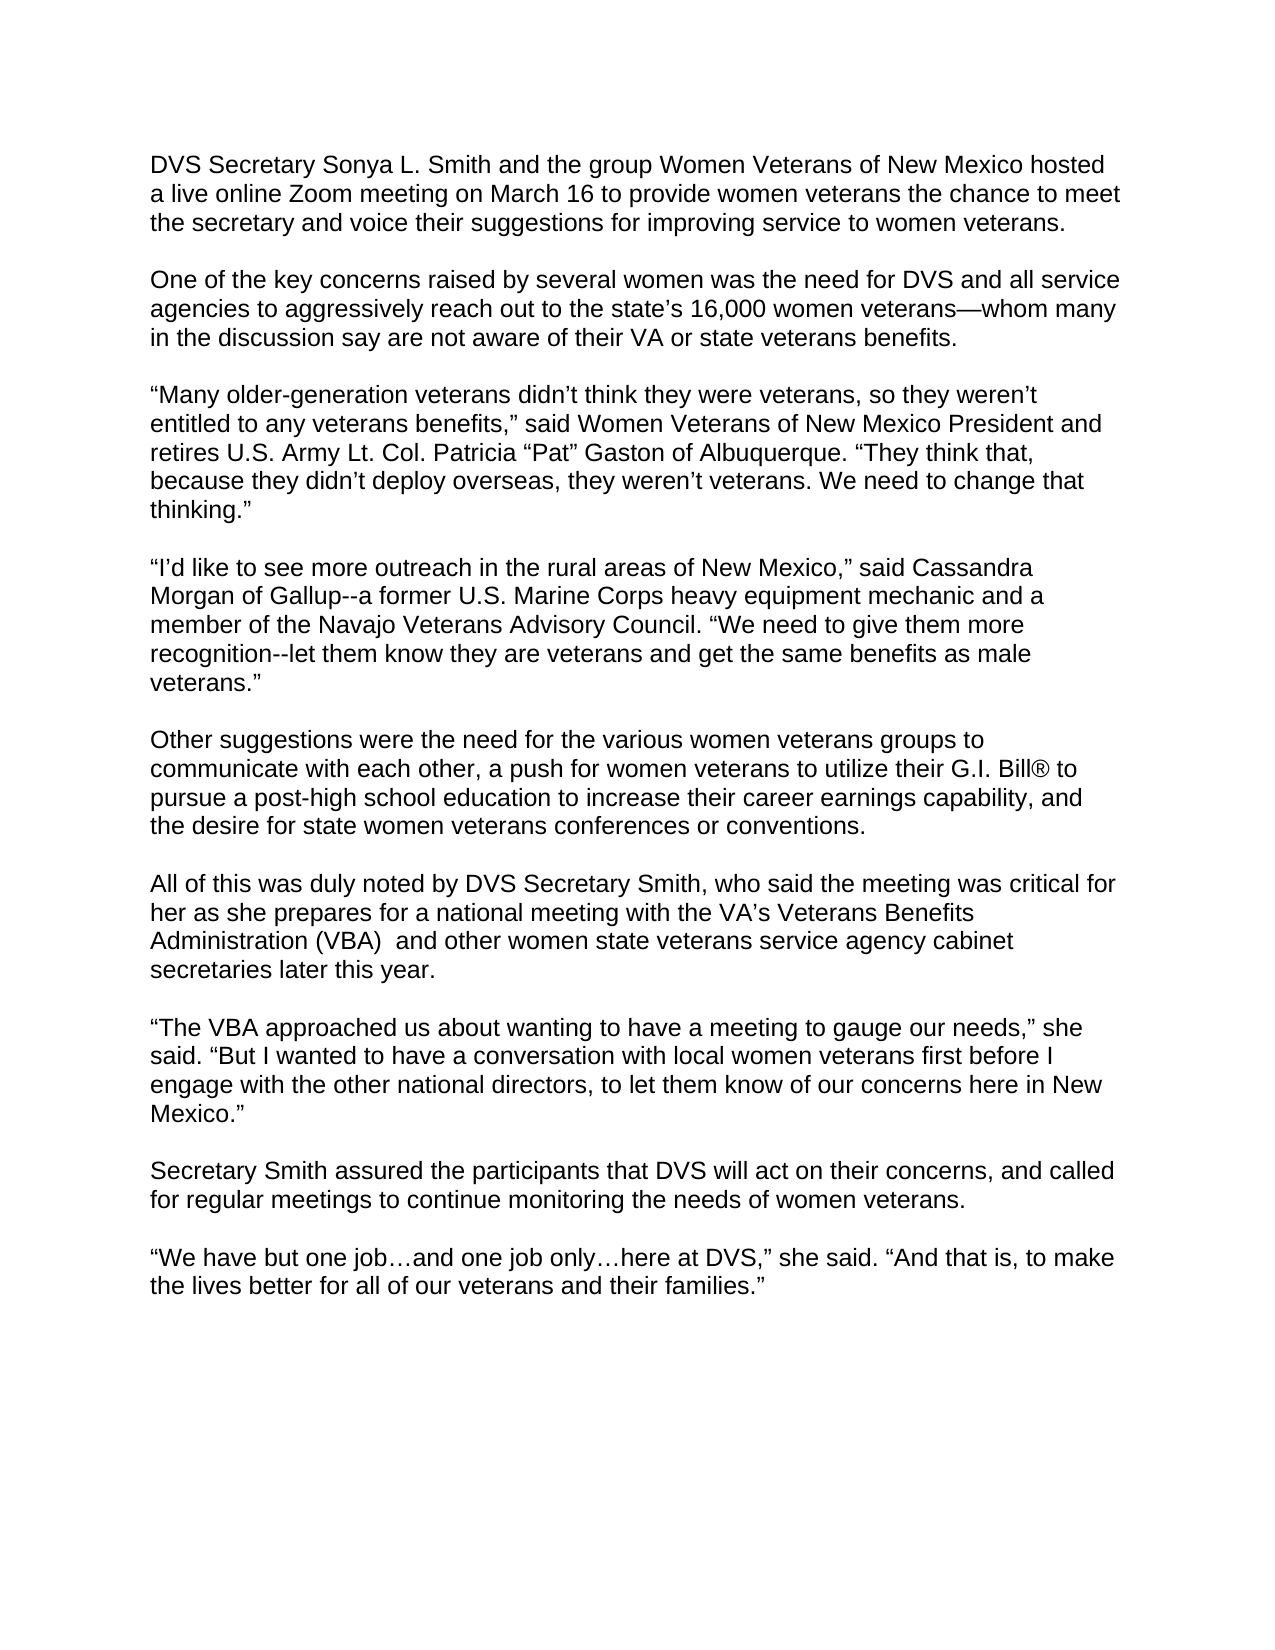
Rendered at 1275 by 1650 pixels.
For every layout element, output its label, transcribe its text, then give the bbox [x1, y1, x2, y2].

text DVS Secretary Sonya L. Smith and the group Women Veterans of New Mexico hosted a live online Zoom meeting on March 16 to provide women veterans the chance to meet the secretary and voice their suggestions for improving service to women veterans. [150, 150, 1125, 236]
text Secretary Smith assured the participants that DVS will act on their concerns, and called for regular meetings to continue monitoring the needs of women veterans. [150, 1156, 1125, 1214]
text One of the key concerns raised by several women was the need for DVS and all service agencies to aggressively reach out to the state’s 16,000 women veterans—whom many in the discussion say are not aware of their VA or state veterans benefits. “Many older-generation veterans didn’t think they were veterans, so they weren’t entitled to any veterans benefits,” said Women Veterans of New Mexico President and retires U.S. Army Lt. Col. Patricia “Pat” Gaston of Albuquerque. “They think that, because they didn’t deploy overseas, they weren’t veterans. We need to change that thinking.” “I’d like to see more outreach in the rural areas of New Mexico,” said Cassandra Morgan of Gallup--a former U.S. Marine Corps heavy equipment mechanic and a member of the Navajo Veterans Advisory Council. “We need to give them more recognition--let them know they are veterans and get the same benefits as male veterans.” [150, 265, 1125, 696]
text Other suggestions were the need for the various women veterans groups to communicate with each other, a push for women veterans to utilize their G.I. Bill® to pursue a post-high school education to increase their career earnings capability, and the desire for state women veterans conferences or conventions. [150, 725, 1125, 840]
text “We have but one job…and one job only…here at DVS,” she said. “And that is, to make the lives better for all of our veterans and their families.” [150, 1242, 1125, 1300]
text All of this was duly noted by DVS Secretary Smith, who said the meeting was critical for her as she prepares for a national meeting with the VA’s Veterans Benefits Administration (VBA) and other women state veterans service agency cabinet secretaries later this year. “The VBA approached us about wanting to have a meeting to gauge our needs,” she said. “But I wanted to have a conversation with local women veterans first before I engage with the other national directors, to let them know of our concerns here in New Mexico.” [150, 869, 1125, 1127]
